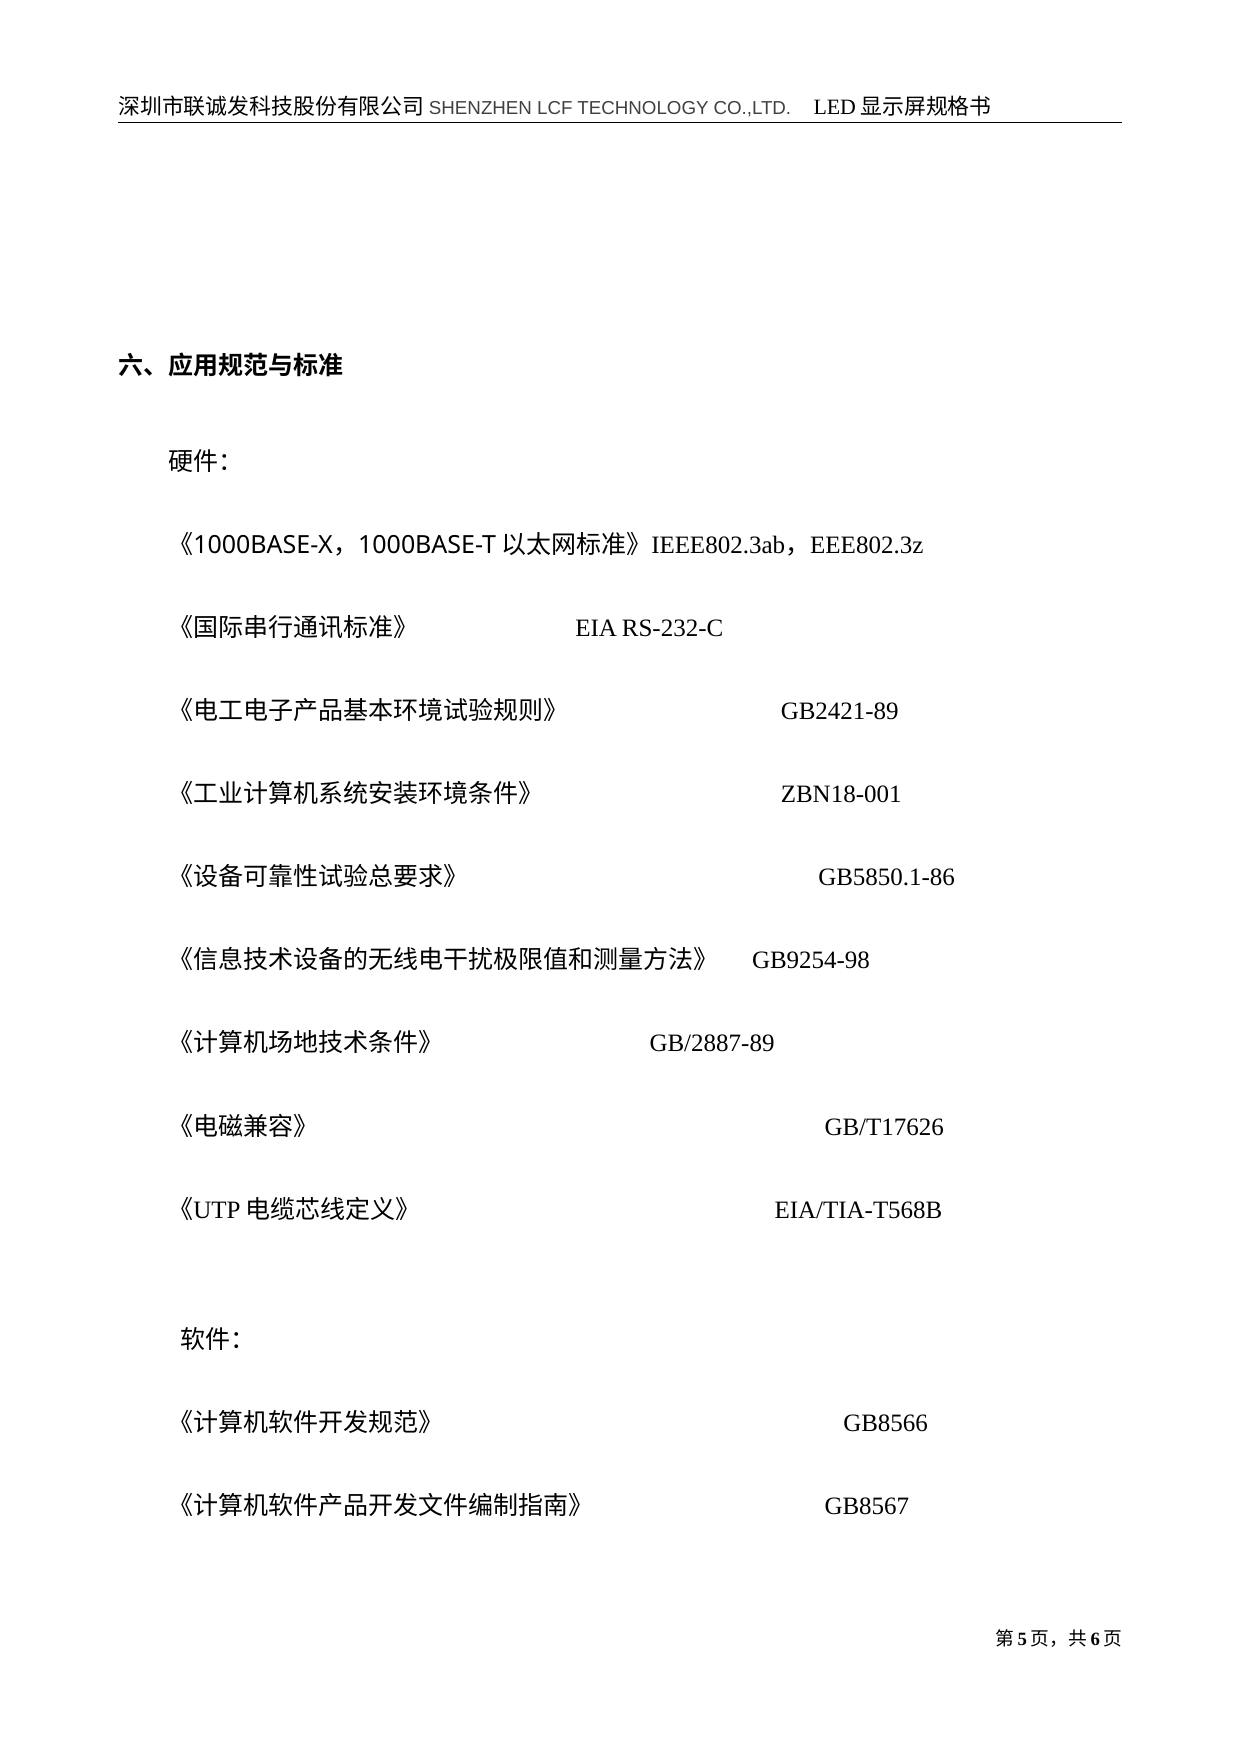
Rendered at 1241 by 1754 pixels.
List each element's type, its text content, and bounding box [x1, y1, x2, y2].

text 硬件： [118, 427, 1122, 492]
text 《1000BASE-X，1000BASE-T以太网标准》IEEE802.3ab，EEE802.3z [118, 510, 1122, 575]
text 《电工电子产品基本环境试验规则》 GB2421-89 [118, 676, 1122, 741]
text 《设备可靠性试验总要求》 GB5850.1-86 [118, 842, 1122, 907]
text 《电磁兼容》 GB/T17626 [118, 1092, 1122, 1157]
text 软件： [118, 1305, 1122, 1370]
text 《计算机软件开发规范》 GB8566 [118, 1388, 1122, 1453]
text 《国际串行通讯标准》 EIA RS-232-C [118, 593, 1122, 658]
text 《计算机场地技术条件》 GB/2887-89 [118, 1008, 1122, 1073]
text 《UTP电缆芯线定义》 EIA/TIA-T568B [118, 1175, 1122, 1240]
text 《信息技术设备的无线电干扰极限值和测量方法》 GB9254-98 [118, 925, 1122, 990]
text 《计算机软件产品开发文件编制指南》 GB8567 [118, 1471, 1122, 1536]
text 六、应用规范与标准 [118, 331, 1122, 396]
text 《工业计算机系统安装环境条件》 ZBN18-001 [118, 759, 1122, 824]
